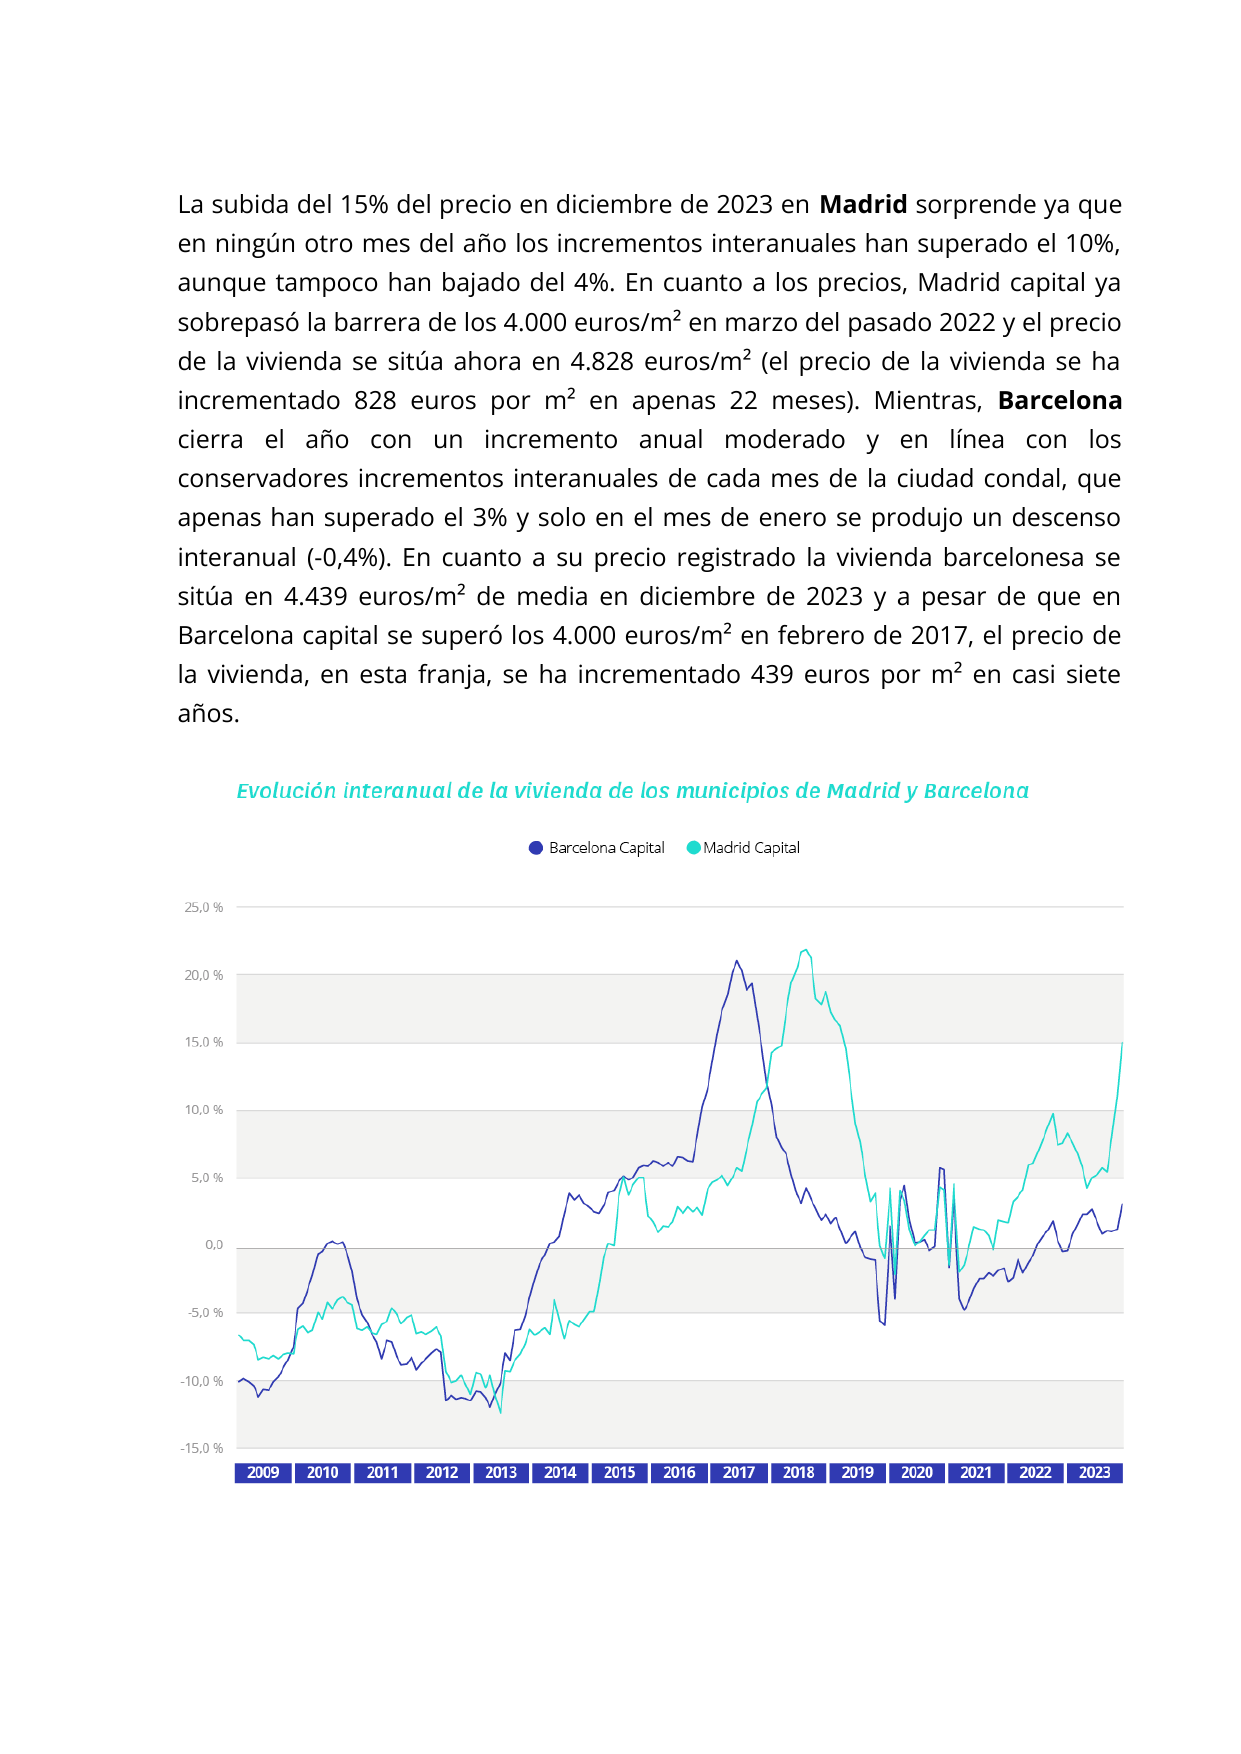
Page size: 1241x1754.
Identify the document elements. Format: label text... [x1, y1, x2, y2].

picture [177, 774, 1128, 1497]
text La subida del 15% del precio en diciembre de 2023 en Madrid sorprende ya que en ningún otro mes del año los incrementos interanuales han superado el 10%, aunque tampoco han bajado del 4%. En cuanto a los precios, Madrid capital ya sobrepasó la barrera de los 4.000 euros/m² en marzo del pasado 2022 y el precio de la vivienda se sitúa ahora en 4.828 euros/m² (el precio de la vivienda se ha incrementado 828 euros por m² en apenas 22 meses). Mientras, Barcelona cierra el año con un incremento anual moderado y en línea con los conservadores incrementos interanuales de cada mes de la ciudad condal, que apenas han superado el 3% y solo en el mes de enero se produjo un descenso interanual (-0,4%). En cuanto a su precio registrado la vivienda barcelonesa se sitúa en 4.439 euros/m² de media en diciembre de 2023 y a pesar de que en Barcelona capital se superó los 4.000 euros/m² en febrero de 2017, el precio de la vivienda, en esta franja, se ha incrementado 439 euros por m² en casi siete años. [177, 187, 1123, 730]
